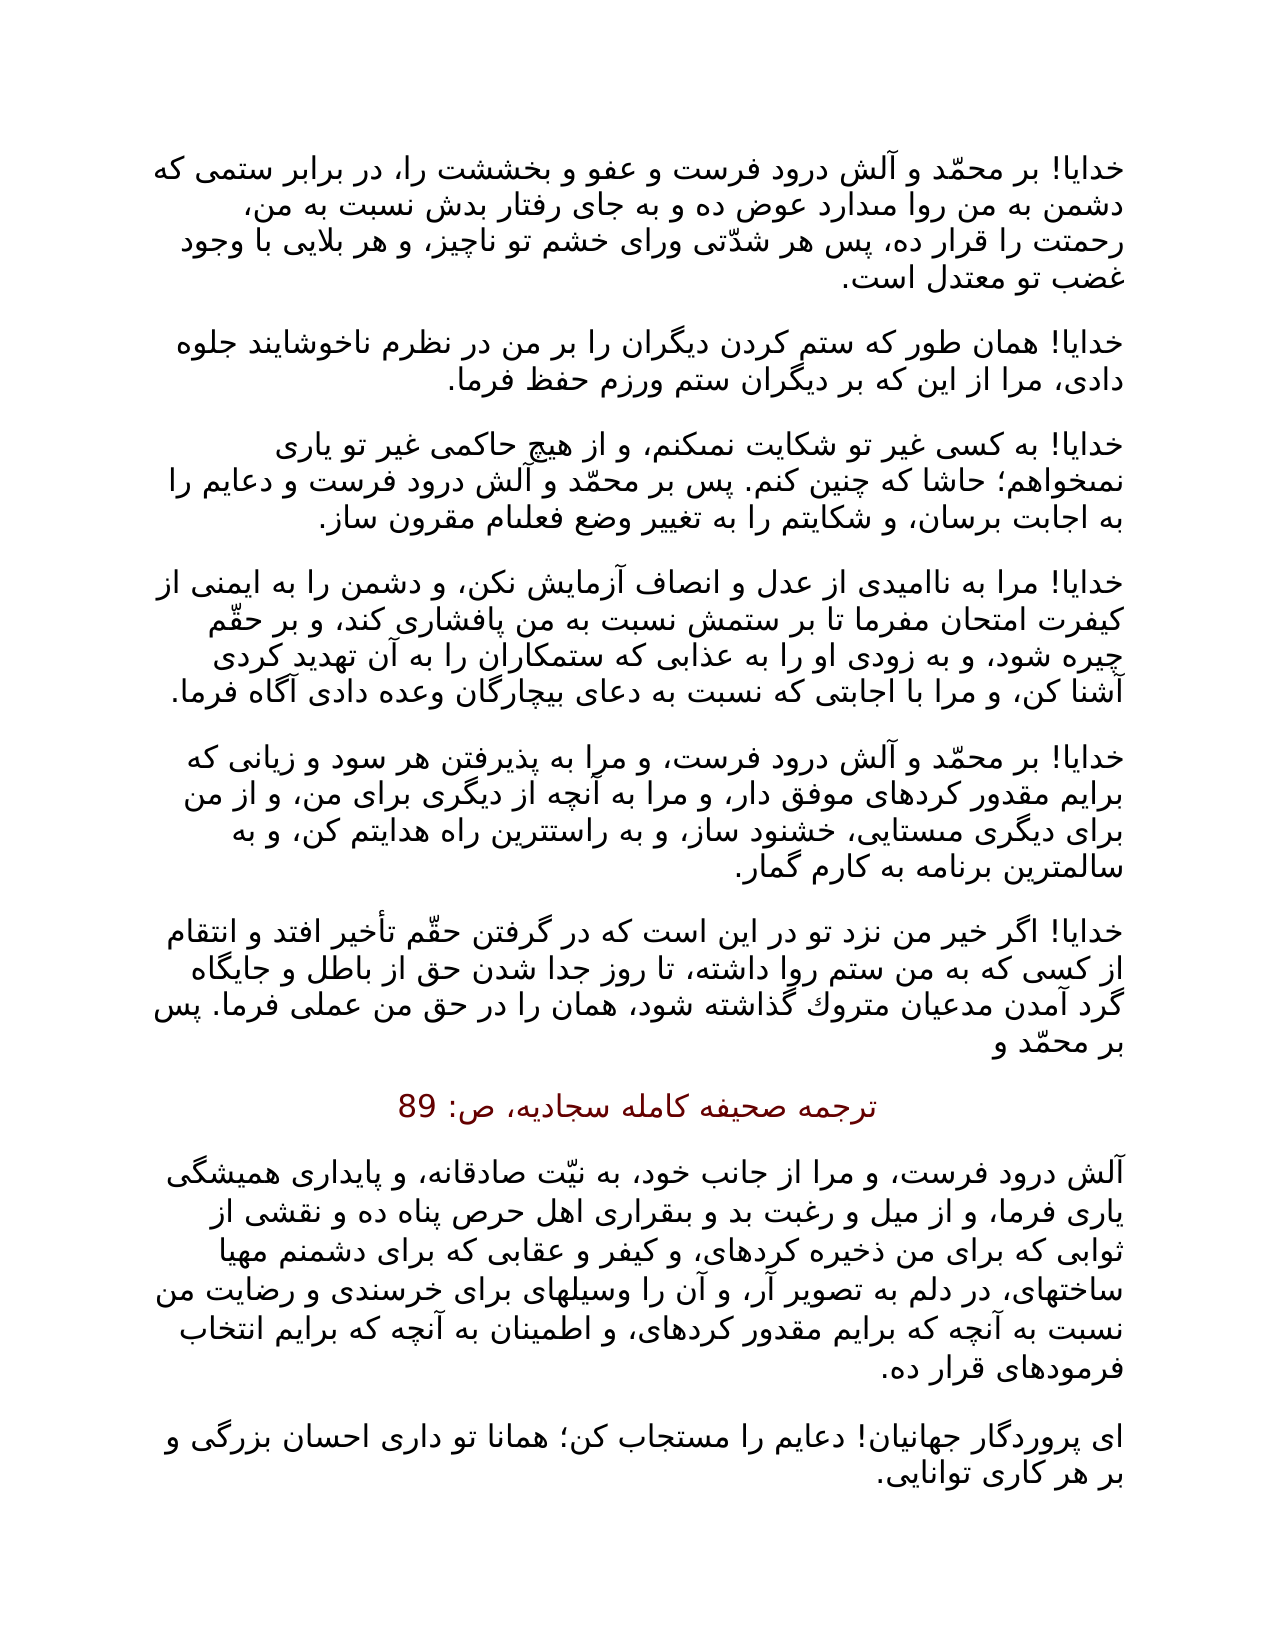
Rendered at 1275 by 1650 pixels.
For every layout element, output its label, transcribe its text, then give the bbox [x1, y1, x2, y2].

text آلش درود فرست، و مرا از جانب خود، به نيّت صادقانه، و پايدارى هميشگى يارى فرما، و از ميل و رغبت بد و بى‏قرارى اهل حرص پناه ده و نقشى از ثوابى كه براى من ذخيره كرده‏اى، و كيفر و عقابى كه براى دشمنم مهيا ساخته‏اى، در دلم به تصوير آر، و آن را وسيله‏اى براى خرسندى و رضايت من نسبت به آنچه كه برايم مقدور كرده‏اى، و اطمينان به آنچه كه برايم انتخاب فرموده‏اى قرار ده. [150, 1154, 1125, 1386]
text خدايا! مرا به نااميدى از عدل و انصاف آزمايش نكن، و دشمن را به ايمنى از كيفرت امتحان مفرما تا بر ستمش نسبت به من پافشارى كند، و بر حقّم چيره شود، و به زودى او را به عذابى كه ستمكاران را به آن تهديد كردى آشنا كن، و مرا با اجابتى كه نسبت به دعاى بيچارگان وعده دادى آگاه فرما. [150, 565, 1125, 710]
text خدايا! بر محمّد و آلش درود فرست، و مرا به پذيرفتن هر سود و زيانى كه برايم مقدور كرده‏اى موفق دار، و مرا به آنچه از ديگرى براى من، و از من براى ديگرى مى‏ستايى، خشنود ساز، و به راست‏ترين راه هدايتم كن، و به سالم‏ترين برنامه به كارم گمار. [150, 739, 1125, 885]
text خدايا! به كسى غير تو شكايت نمى‏كنم، و از هيچ حاكمى غير تو يارى نمى‏خواهم؛ حاشا كه چنين كنم. پس بر محمّد و آلش درود فرست و دعايم را به اجابت برسان، و شكايتم را به تغيير وضع فعلى‏ام مقرون ساز. [150, 426, 1125, 536]
text اى پروردگار جهانيان! دعايم را مستجاب كن؛ همانا تو دارى احسان بزرگى و بر هر كارى توانايى. [150, 1418, 1125, 1491]
text خدايا! بر محمّد و آلش درود فرست و عفو و بخششت را، در برابر ستمى كه دشمن به من روا مى‏دارد عوض ده و به جاى رفتار بدش نسبت به من، رحمتت را قرار ده، پس هر شدّتى وراى خشم تو ناچيز، و هر بلايى با وجود غضب تو معتدل است. [150, 150, 1125, 295]
text خدايا! همان طور كه ستم كردن ديگران را بر من در نظرم ناخوشايند جلوه دادى، مرا از اين كه بر ديگران ستم ورزم حفظ فرما. [150, 324, 1125, 397]
text خدايا! اگر خير من نزد تو در اين است كه در گرفتن حقّم تأخير افتد و انتقام از كسى كه به من ستم روا داشته، تا روز جدا شدن حق از باطل و جايگاه گرد آمدن مدعيان متروك گذاشته شود، همان را در حق من عملى فرما. پس بر محمّد و [150, 914, 1125, 1059]
text ترجمه صحيفه كامله سجاديه، ص: 89 [150, 1088, 1125, 1125]
